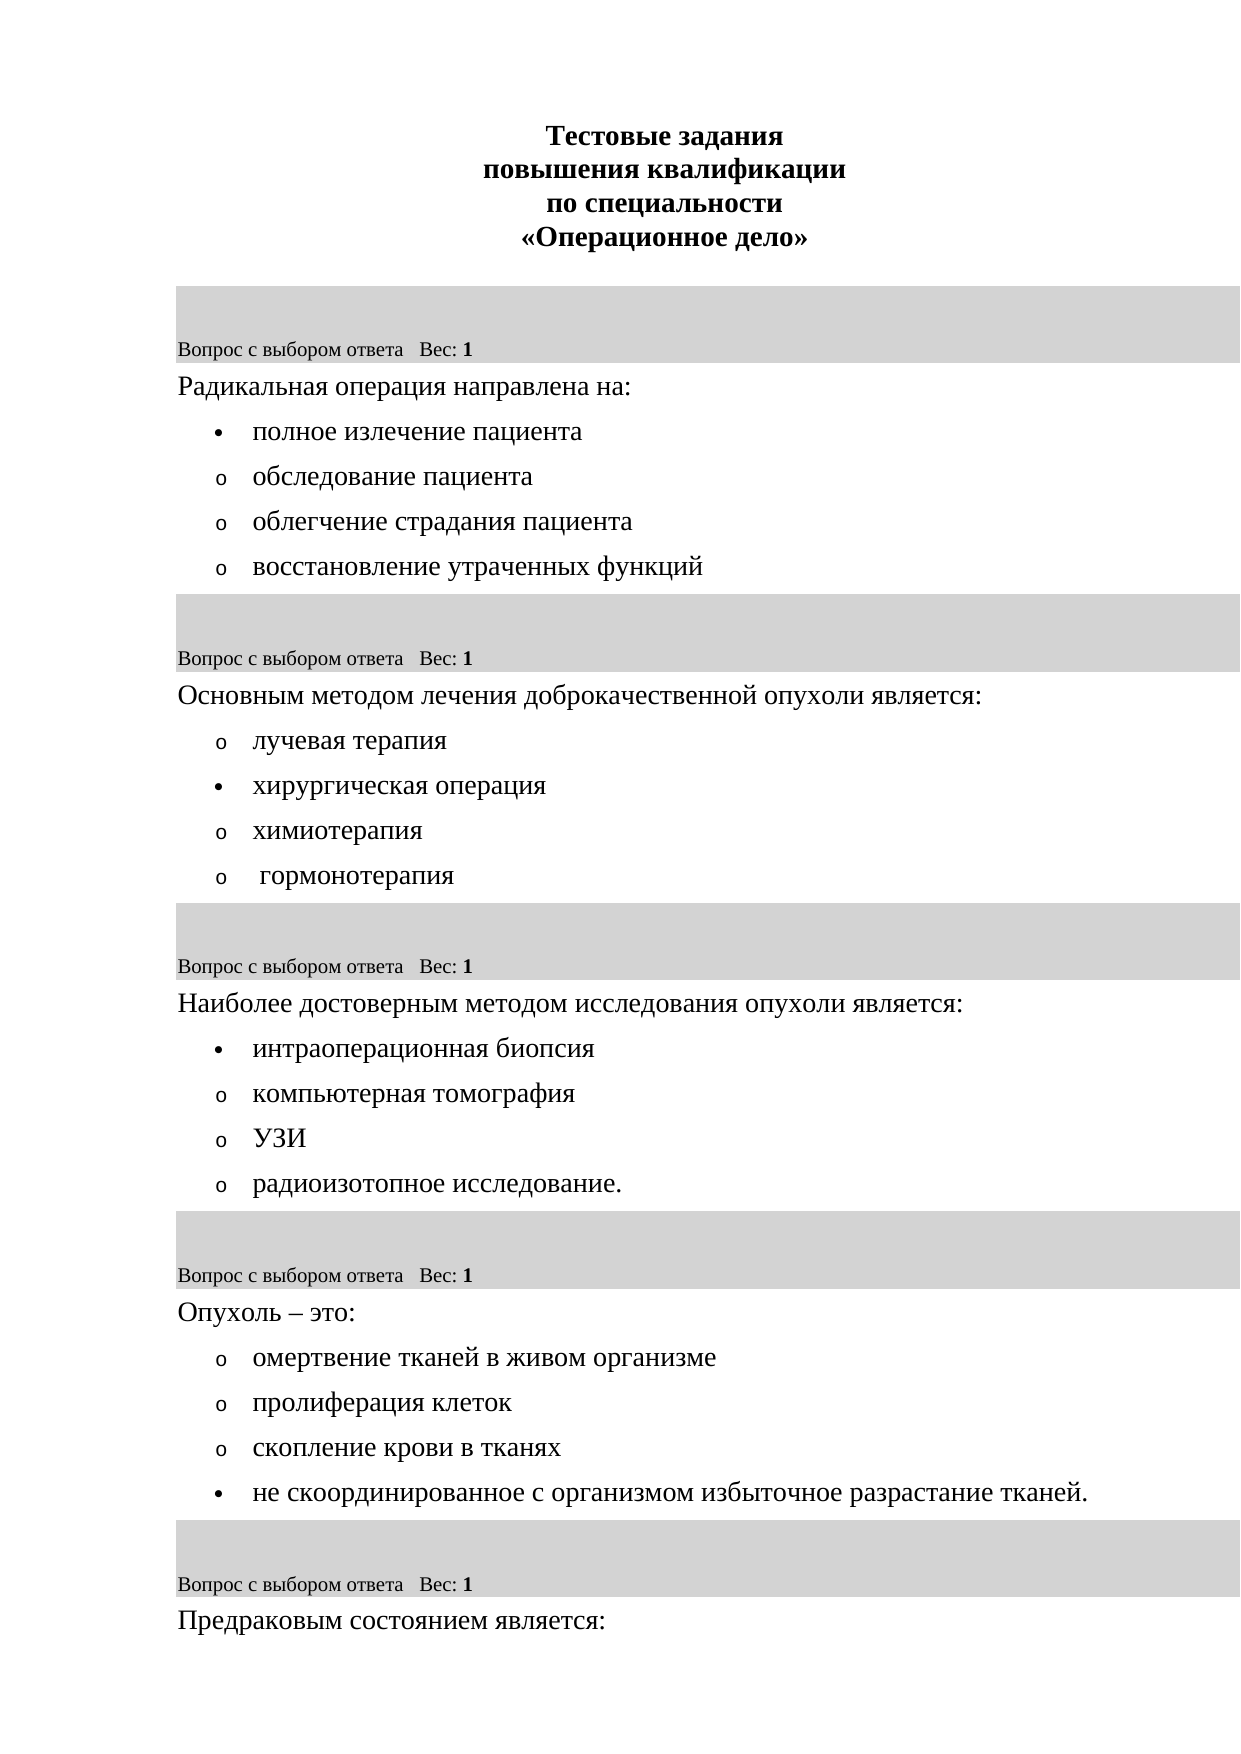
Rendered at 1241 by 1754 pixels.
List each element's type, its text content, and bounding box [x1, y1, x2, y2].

list компьютерная томография [215, 1076, 1152, 1109]
list УЗИ [215, 1121, 1152, 1154]
text Тестовые задания [177, 118, 1152, 152]
table_header Вопрос с выбором ответа Вес: 1 [176, 594, 1240, 672]
text Предраковым состоянием является: [177, 1603, 1152, 1636]
table_header Вопрос с выбором ответа Вес: 1 [176, 903, 1240, 980]
text «Операционное дело» [177, 219, 1152, 252]
list обследование пациента [215, 459, 1152, 492]
table_header Вопрос с выбором ответа Вес: 1 [176, 286, 1240, 363]
list полное излечение пациента [215, 414, 1152, 447]
list лучевая терапия [215, 723, 1152, 755]
list восстановление утраченных функций [215, 549, 1152, 582]
table_header Вопрос с выбором ответа Вес: 1 [176, 1211, 1240, 1289]
list интраоперационная биопсия [215, 1031, 1152, 1064]
list омертвение тканей в живом организме [215, 1340, 1152, 1372]
list радиоизотопное исследование. [215, 1166, 1152, 1199]
list гормонотерапия [215, 858, 1152, 890]
text Опухоль – это: [177, 1295, 1152, 1327]
list хирургическая операция [215, 768, 1152, 800]
text по специальности [177, 185, 1152, 219]
text Наиболее достоверным методом исследования опухоли является: [177, 986, 1152, 1019]
text повышения квалификации [177, 152, 1152, 185]
text Основным методом лечения доброкачественной опухоли является: [177, 678, 1152, 710]
list скопление крови в тканях [215, 1430, 1152, 1463]
table_header Вопрос с выбором ответа Вес: 1 [176, 1520, 1240, 1597]
list облегчение страдания пациента [215, 504, 1152, 537]
list химиотерапия [215, 813, 1152, 845]
list пролиферация клеток [215, 1385, 1152, 1417]
list не скоординированное с организмом избыточное разрастание тканей. [215, 1475, 1152, 1507]
text Радикальная операция направлена на: [177, 369, 1152, 402]
